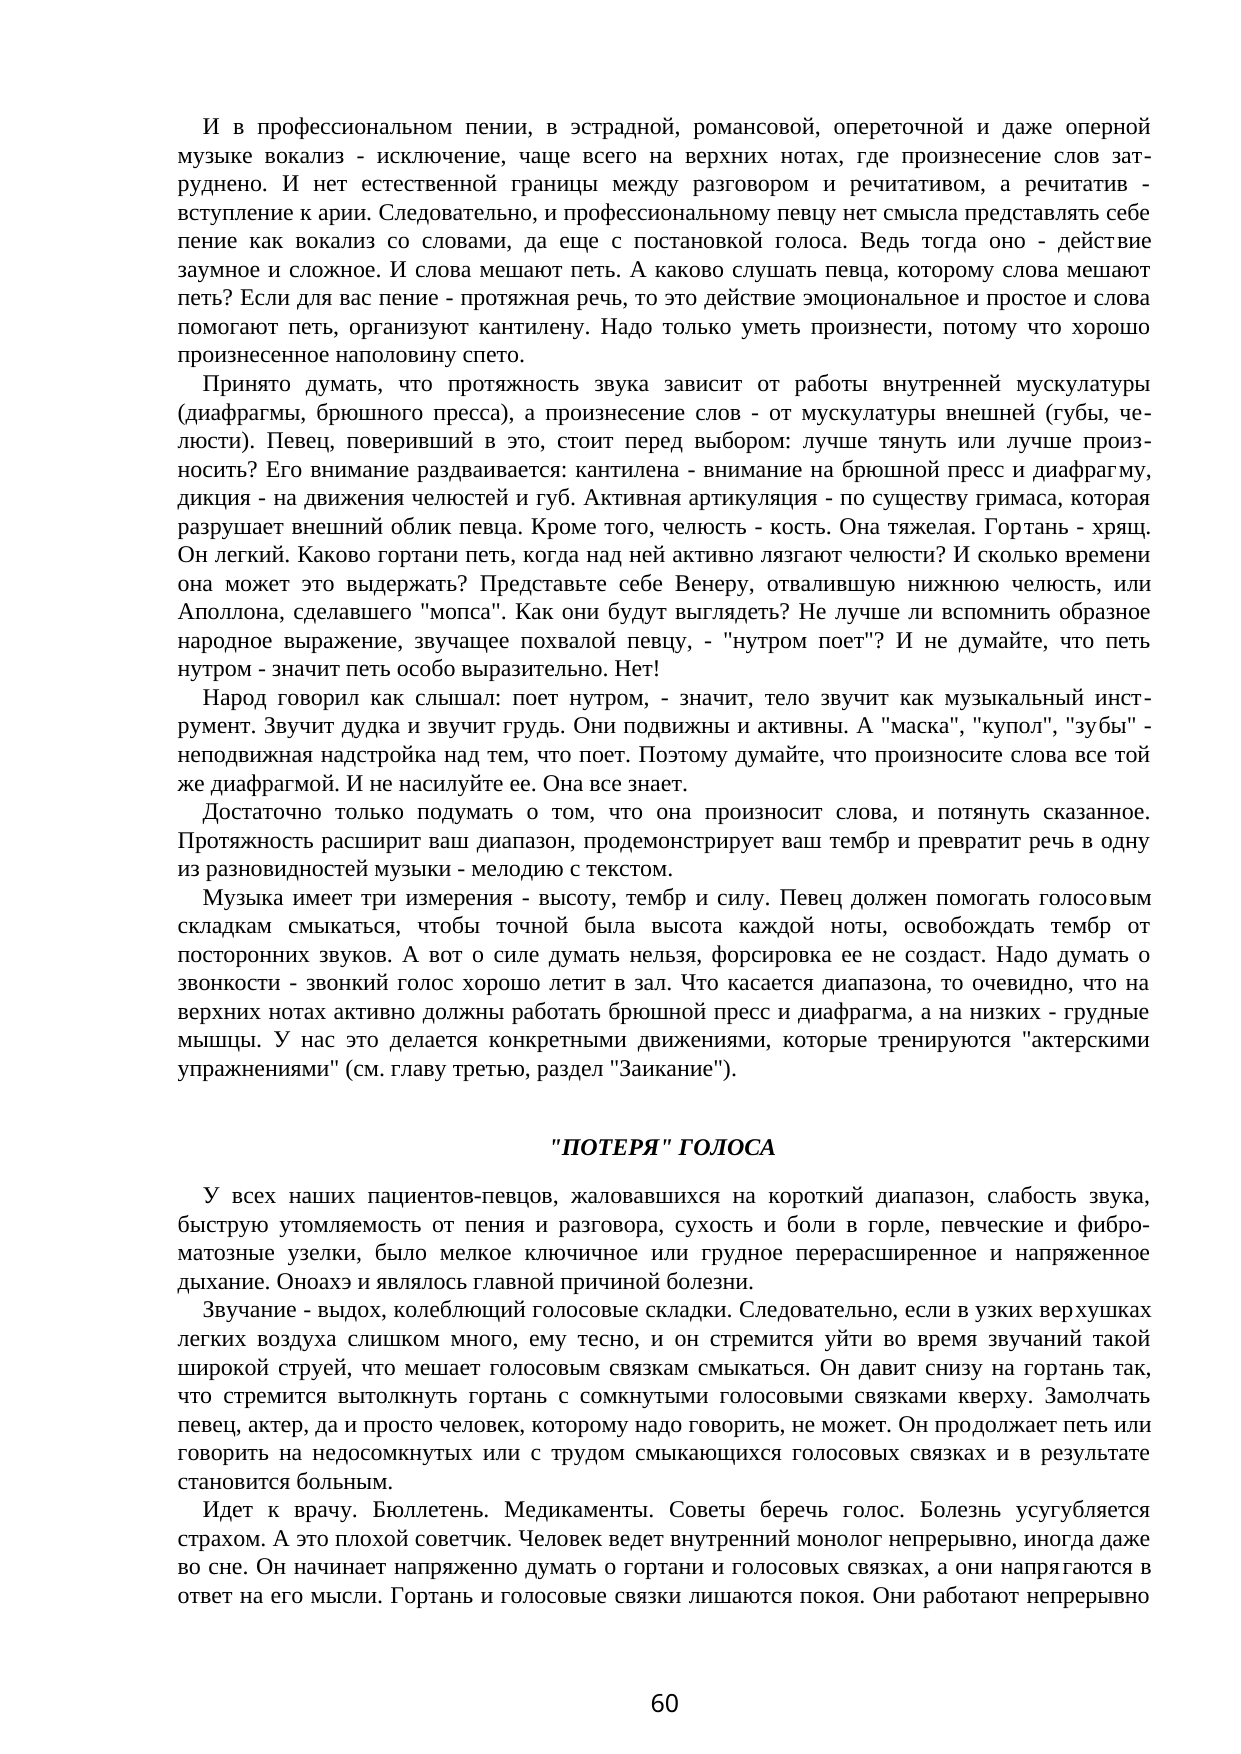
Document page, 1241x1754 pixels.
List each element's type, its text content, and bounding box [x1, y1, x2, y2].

text Музыка имеет три измерения - высоту, тембр и силу. Певец должен помогать голосовым складкам смыкаться, чтобы точной была высота каждой ноты, освобождать тембр от посторонних звуков. А вот о силе думать нельзя, форсировка ее не создаст. Надо думать о звонкости - звонкий голос хорошо летит в зал. Что касается диапазона, то очевидно, что на верхних нотах активно должны работать брюшной пресс и диафрагма, а на низких - грудные мышцы. У нас это делается конкретными движениями, которые тренируются "актерскими упражнениями" (см. главу третью, раздел "Заикание"). [177, 882, 1152, 1082]
text Народ говорил как слышал: поет нутром, - значит, тело звучит как музыкальный инструмент. Звучит дудка и звучит грудь. Они подвижны и активны. А "маска", "купол", "зубы" - неподвижная надстройка над тем, что поет. Поэтому думайте, что произносите слова все той же диафрагмой. И не насилуйте ее. Она все знает. [177, 683, 1152, 797]
text Звучание - выдох, колеблющий голосовые складки. Следовательно, если в узких верхушках легких воздуха слишком много, ему тесно, и он стремится уйти во время звучаний такой широкой струей, что мешает голосовым связкам смыкаться. Он давит снизу на гортань так, что стремится вытолкнуть гортань с сомкнутыми голосовыми связками кверху. Замолчать певец, актер, да и просто человек, которому надо говорить, не может. Он продолжает петь или говорить на недосомкнутых или с трудом смыкающихся голосовых связках и в результате становится больным. [177, 1295, 1152, 1495]
text Принято думать, что протяжность звука зависит от работы внутренней мускулатуры (диафрагмы, брюшного пресса), а произнесение слов - от мускулатуры внешней (губы, челюсти). Певец, поверивший в это, стоит перед выбором: лучше тянуть или лучше произносить? Его внимание раздваивается: кантилена - внимание на брюшной пресс и диафрагму, дикция - на движения челюстей и губ. Активная артикуляция - по существу гримаса, которая разрушает внешний облик певца. Кроме того, челюсть - кость. Она тяжелая. Гортань - хрящ. Он легкий. Каково гортани петь, когда над ней активно лязгают челюсти? И сколько времени она может это выдержать? Представьте себе Венеру, отвалившую нижнюю челюсть, или Аполлона, сделавшего "мопса". Как они будут выглядеть? Не лучше ли вспомнить образное народное выражение, звучащее похвалой певцу, - "нутром поет"? И не думайте, что петь нутром - значит петь особо выразительно. Нет! [177, 369, 1152, 683]
text "ПОТЕРЯ" ГОЛОСА [548, 1136, 1154, 1160]
text Достаточно только подумать о том, что она произносит слова, и потянуть сказанное. Протяжность расширит ваш диапазон, продемонстрирует ваш тембр и превратит речь в одну из разновидностей музыки - мелодию с текстом. [177, 797, 1152, 882]
text У всех наших пациентов-певцов, жаловавшихся на короткий диапазон, слабость звука, быструю утомляемость от пения и разговора, сухость и боли в горле, певческие и фибро- матозные узелки, было мелкое ключичное или грудное перерасширенное и напряженное дыхание. Оноахэ и являлось главной причиной болезни. [177, 1181, 1152, 1295]
text И в профессиональном пении, в эстрадной, романсовой, опереточной и даже оперной музыке вокализ - исключение, чаще всего на верхних нотах, где произнесение слов затруднено. И нет естественной границы между разговором и речитативом, а речитатив - вступление к арии. Следовательно, и профессиональному певцу нет смысла представлять себе пение как вокализ со словами, да еще с постановкой голоса. Ведь тогда оно - действие заумное и сложное. И слова мешают петь. А каково слушать певца, которому слова мешают петь? Если для вас пение - протяжная речь, то это действие эмоциональное и простое и слова помогают петь, организуют кантилену. Надо только уметь произнести, потому что хорошо произнесенное наполовину спето. [177, 112, 1152, 369]
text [177, 1495, 1152, 1609]
